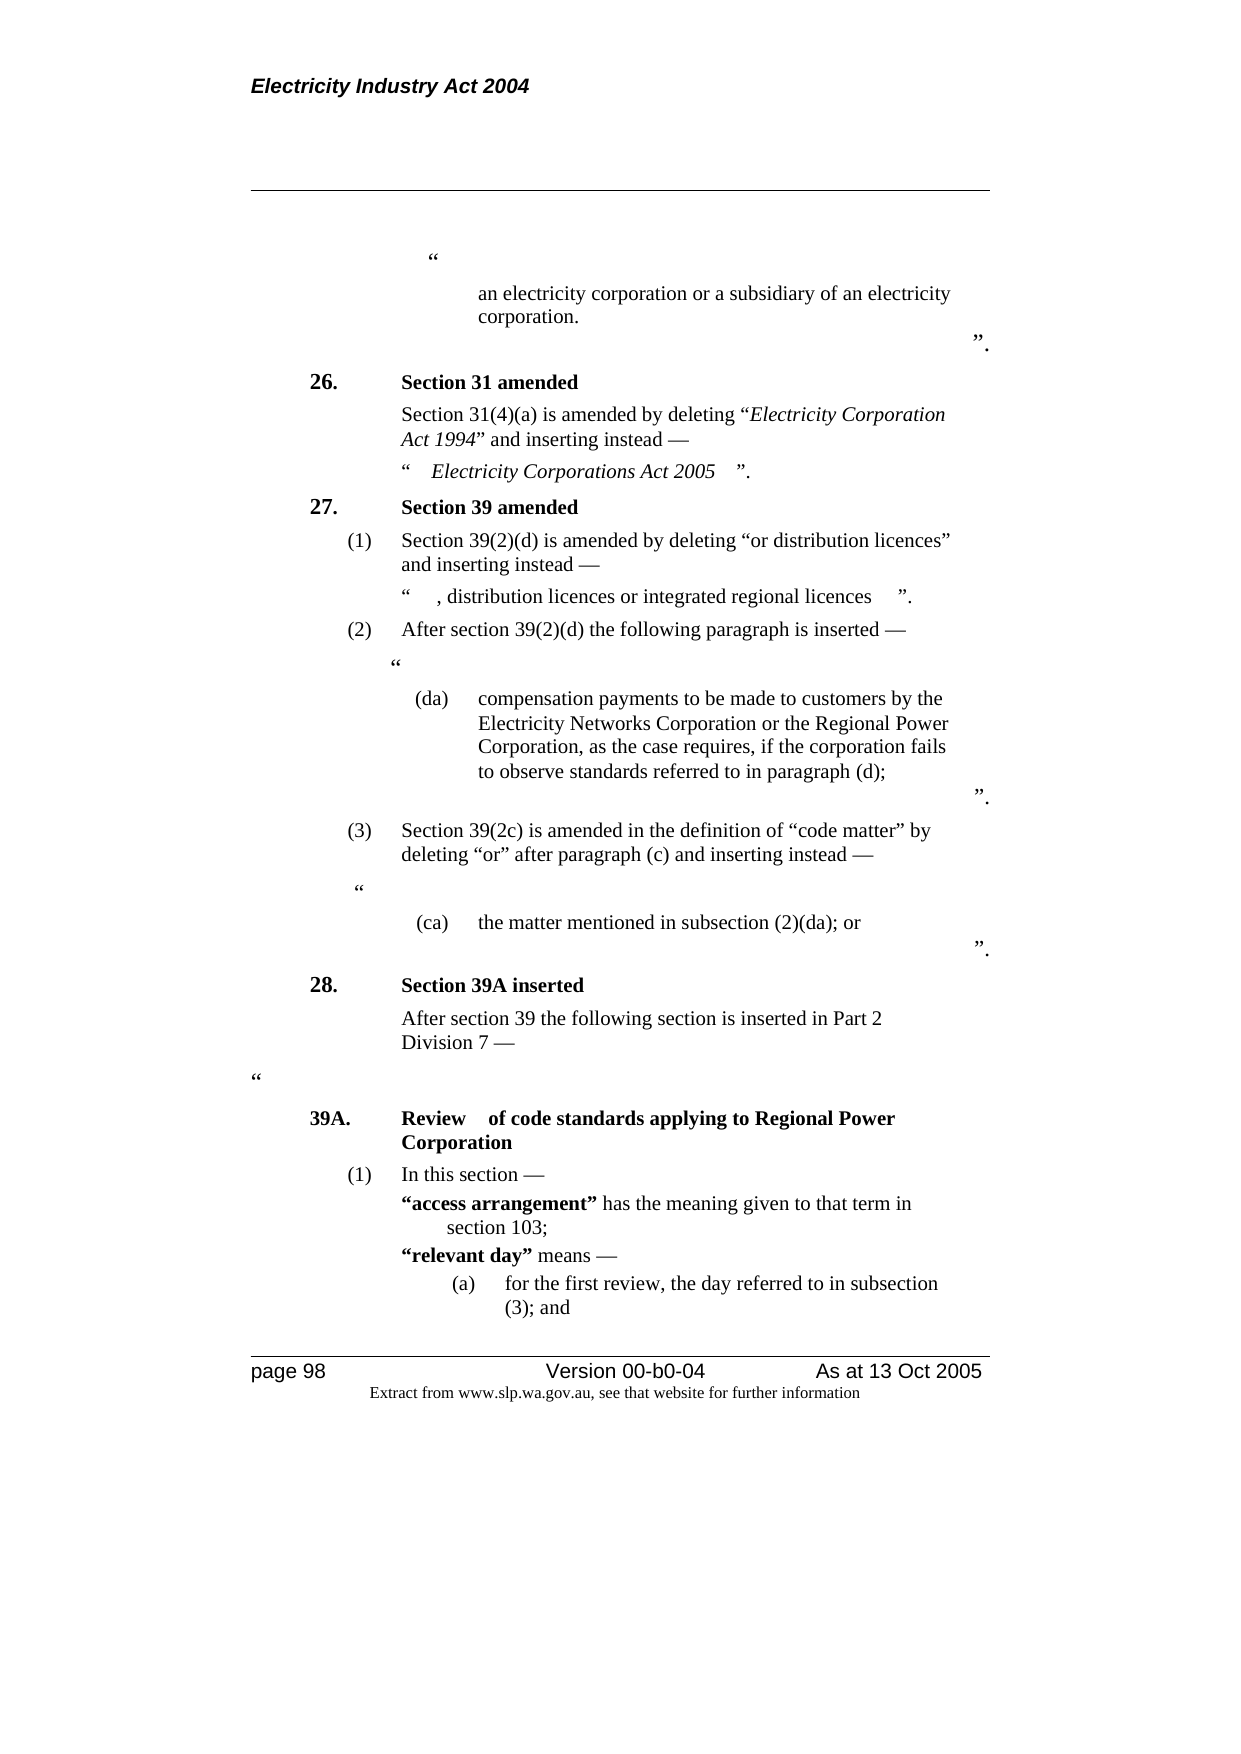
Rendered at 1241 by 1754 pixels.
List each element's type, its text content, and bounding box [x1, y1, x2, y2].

subtitle 27. Section 39 amended [309, 493, 960, 520]
text (da) compensation payments to be made to customers by the Electricity Networks Corporation or the Regional Power Corporation, as the case requires, if the corporation fails to observe standards referred to in paragraph (d); [389, 686, 960, 783]
subtitle 26. Section 31 amended [309, 368, 960, 394]
subtitle 39A. Review of code standards applying to Regional Power Corporation [309, 1106, 960, 1154]
text (1) Section 39(2)(d) is amended by deleting “or distribution licences” and inserting instead — [312, 528, 960, 576]
text ”. [251, 783, 990, 810]
text an electricity corporation or a subsidiary of an electricity corporation. [389, 280, 960, 328]
text (2) After section 39(2)(d) the following paragraph is inserted — [312, 617, 960, 641]
text (ca) the matter mentioned in subsection (2)(da); or [389, 910, 960, 934]
text “ [390, 653, 990, 682]
text (a) for the first review, the day referred to in subsection (3); and [389, 1271, 960, 1319]
text (3) Section 39(2c) is amended in the definition of “code matter” by deleting “or” after paragraph (c) and inserting instead — [312, 818, 960, 866]
text ”. [251, 934, 990, 961]
text ”. [251, 328, 990, 357]
text “ [251, 1067, 990, 1096]
text “ , distribution licences or integrated regional licences ”. [312, 584, 960, 608]
text (1) In this section — [312, 1162, 960, 1186]
text “access arrangement” has the meaning given to that term in section 103; [369, 1191, 960, 1239]
text After section 39 the following section is inserted in Part 2 Division 7 — [312, 1006, 960, 1054]
text “relevant day” means — [369, 1243, 960, 1267]
text “ [390, 247, 990, 276]
subtitle 28. Section 39A inserted [309, 971, 960, 998]
text “ Electricity Corporations Act 2005 ”. [312, 459, 960, 483]
text Section 31(4)(a) is amended by deleting “Electricity Corporation Act 1994” and inserting instead — [312, 402, 960, 451]
text “ [342, 879, 990, 906]
